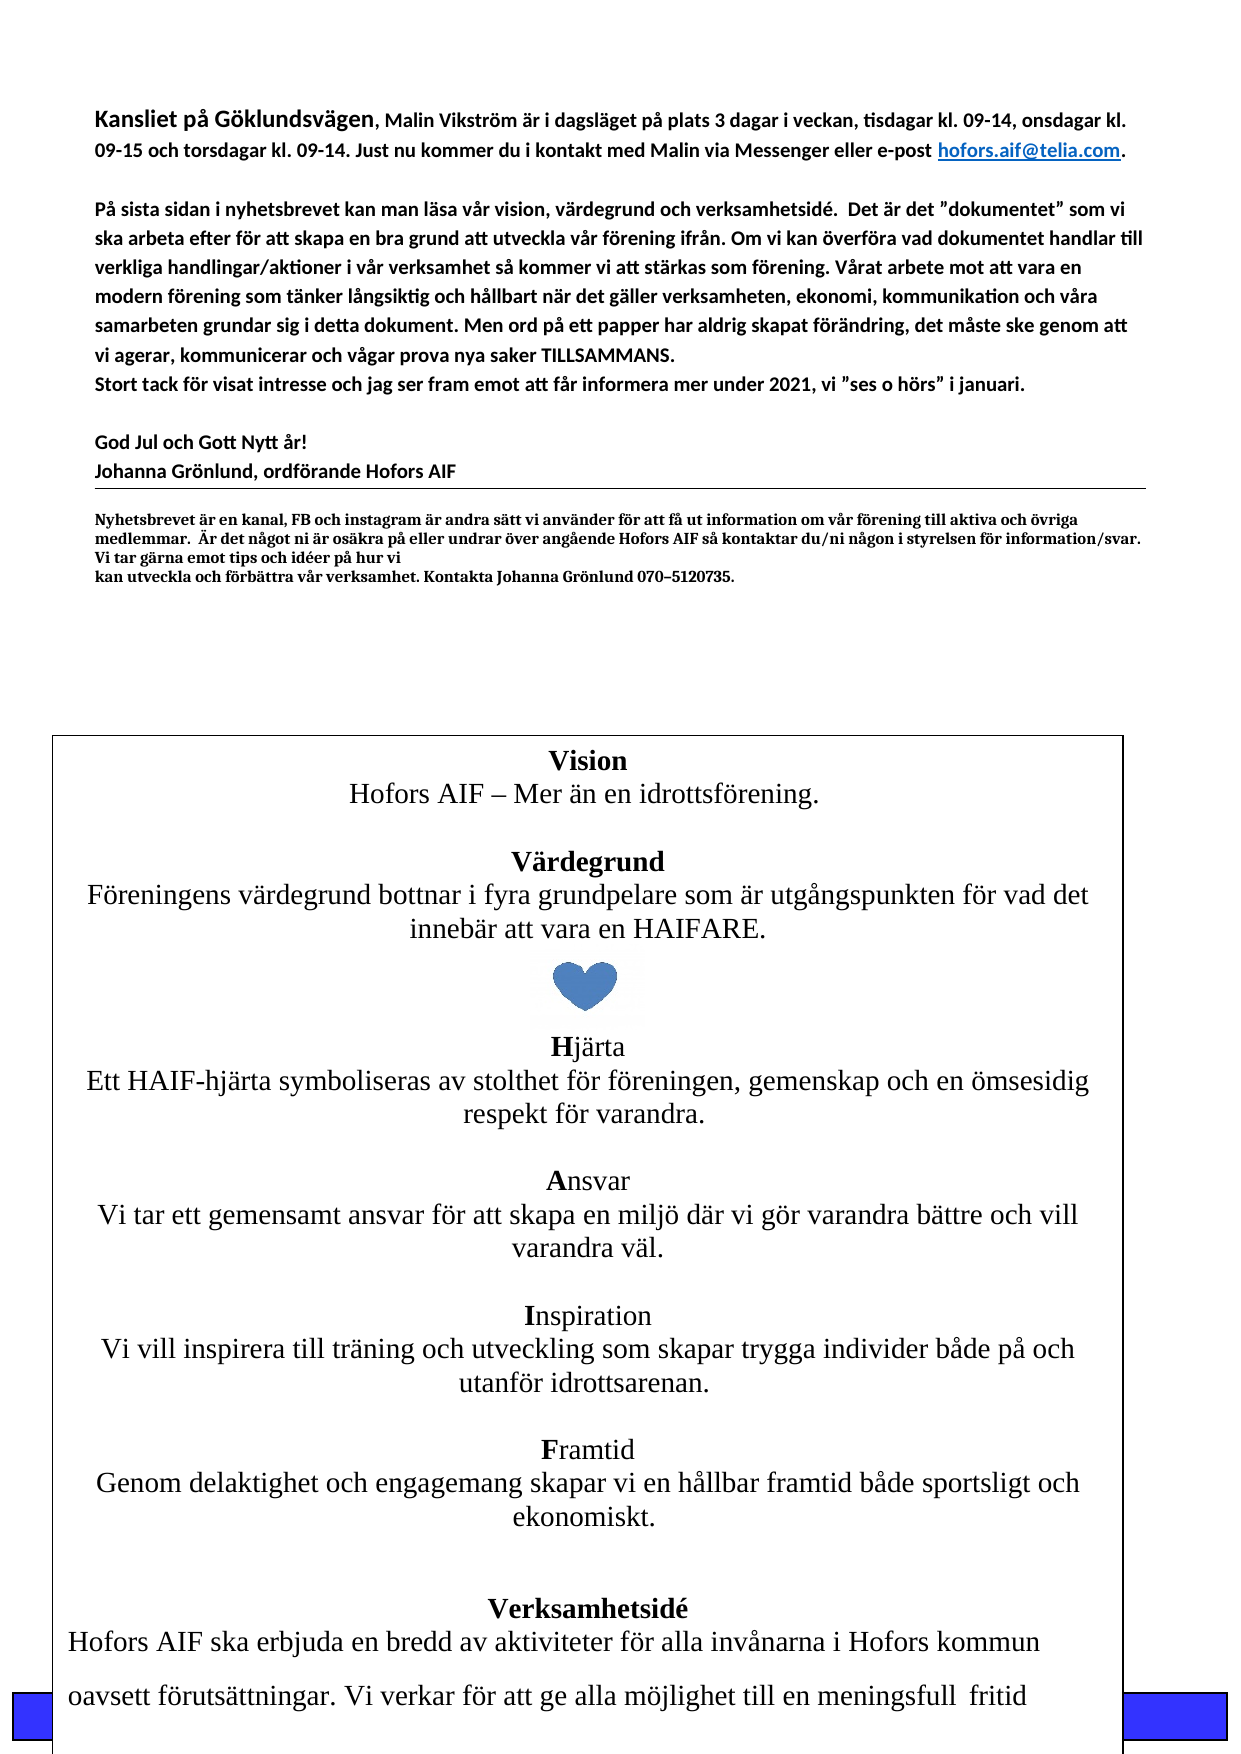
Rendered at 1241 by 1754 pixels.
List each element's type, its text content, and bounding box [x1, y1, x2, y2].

text Johanna Grönlund, ordförande Hofors AIF [94, 458, 1146, 484]
text På sista sidan i nyhetsbrevet kan man läsa vår vision, värdegrund och verksamhetsidé. Det är det ”dokumentet” som vi ska arbeta efter för att skapa en bra grund att utveckla vår förening ifrån. Om vi kan överföra vad dokumentet handlar till verkliga handlingar/aktioner i vår verksamhet så kommer vi att stärkas som förening. Vårat arbete mot att vara en modern förening som tänker långsiktig och hållbart när det gäller verksamheten, ekonomi, kommunikation och våra samarbeten grundar sig i detta dokument. Men ord på ett papper har aldrig skapat förändring, det måste ske genom att vi agerar, kommunicerar och vågar prova nya saker TILLSAMMANS. [94, 196, 1146, 367]
text God Jul och Gott Nytt år! [94, 429, 1146, 455]
text kan utveckla och förbättra vår verksamhet. Kontakta Johanna Grönlund 070–5120735. [94, 567, 1146, 587]
text Stort tack för visat intresse och jag ser fram emot att får informera mer under 2021, vi ”ses o hörs” i januari. [94, 371, 1146, 396]
text Kansliet på Göklundsvägen, Malin Vikström är i dagsläget på plats 3 dagar i veckan, tisdagar kl. 09-14, onsdagar kl. 09-15 och torsdagar kl. 09-14. Just nu kommer du i kontakt med Malin via Messenger eller e-post hofors.aif@telia.com. [94, 103, 1146, 163]
text Nyhetsbrevet är en kanal, FB och instagram är andra sätt vi använder för att få ut information om vår förening till aktiva och övriga medlemmar. Är det något ni är osäkra på eller undrar över angående Hofors AIF så kontaktar du/ni någon i styrelsen för information/svar. Vi tar gärna emot tips och idéer på hur vi [94, 510, 1146, 567]
picture [530, 944, 645, 1030]
